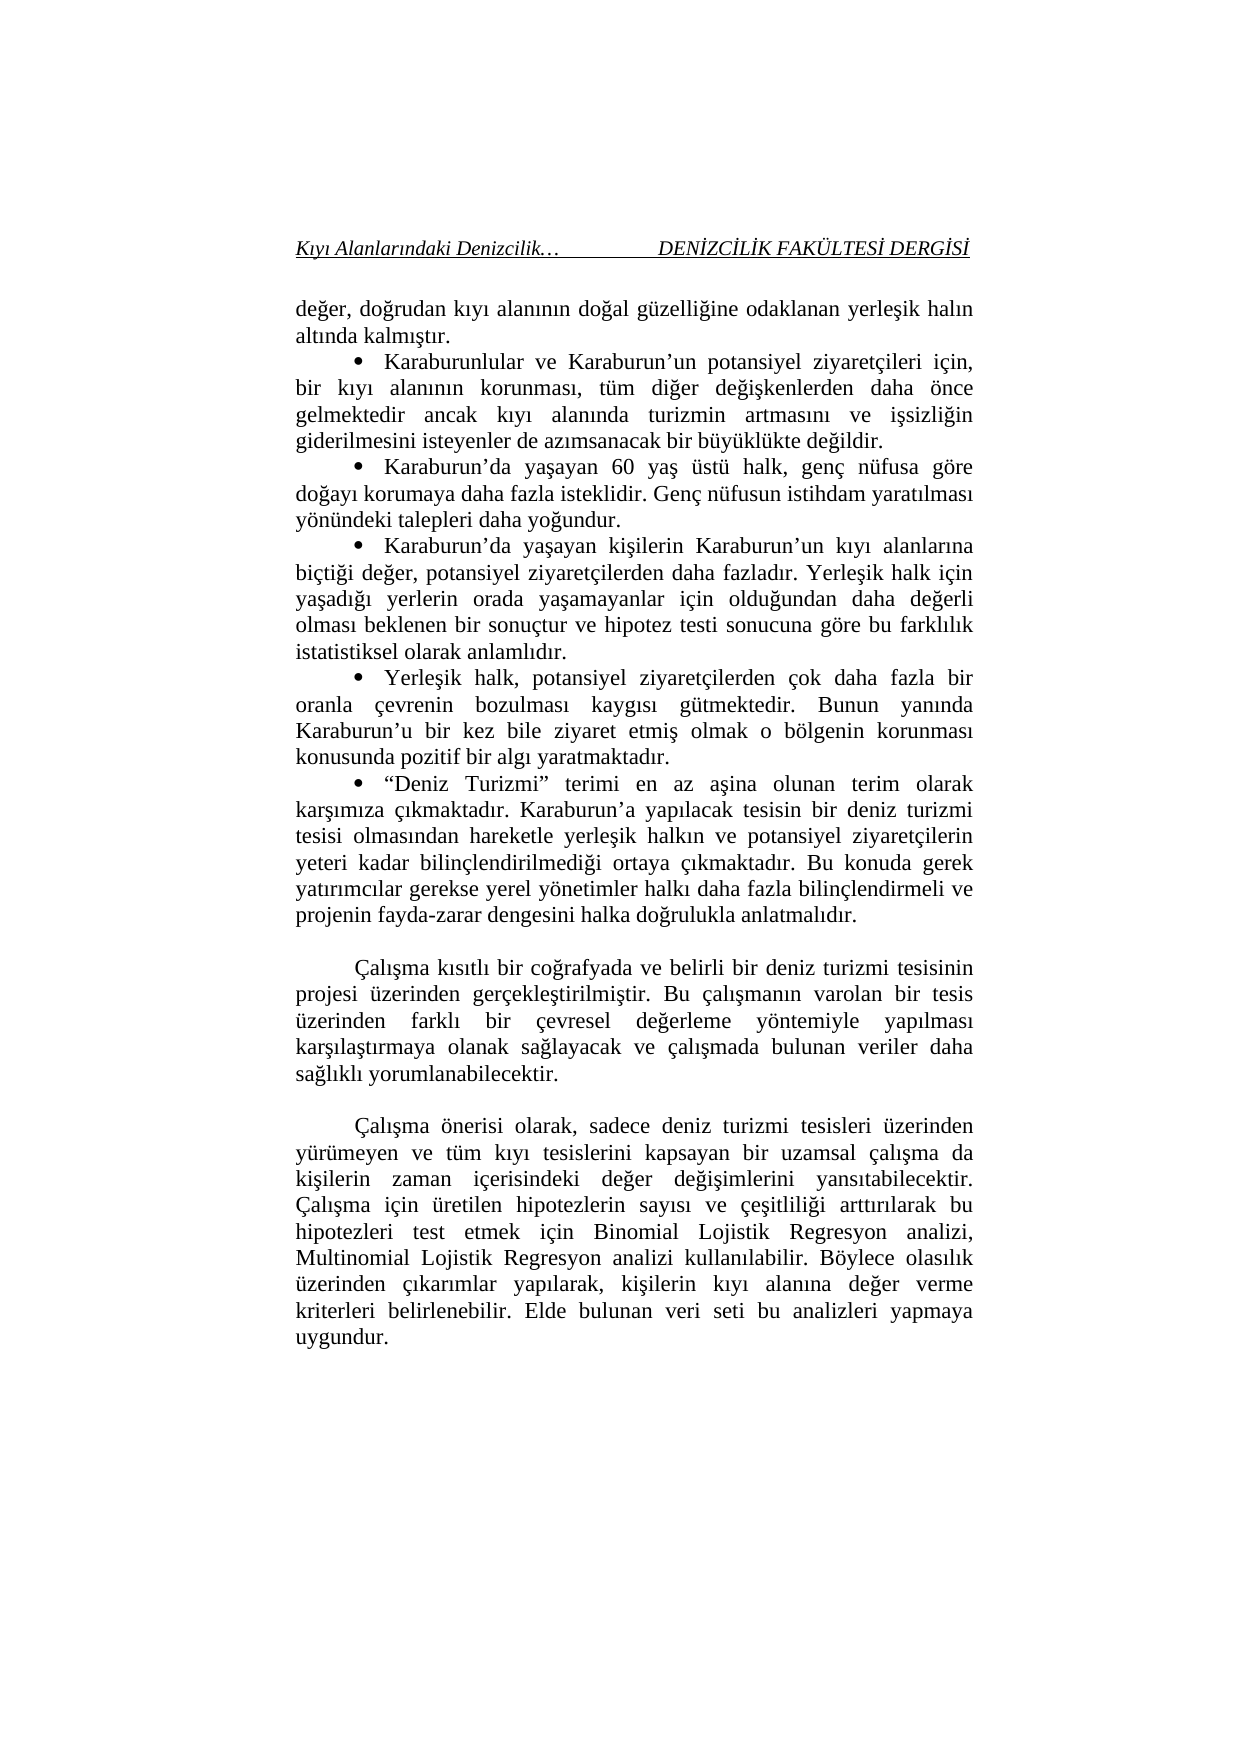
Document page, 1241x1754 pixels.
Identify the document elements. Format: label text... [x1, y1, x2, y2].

text Çalışma önerisi olarak, sadece deniz turizmi tesisleri üzerinden yürümeyen ve tüm kıyı tesislerini kapsayan bir uzamsal çalışma da kişilerin zaman içerisindeki değer değişimlerini yansıtabilecektir. Çalışma için üretilen hipotezlerin sayısı ve çeşitliliği arttırılarak bu hipotezleri test etmek için Binomial Lojistik Regresyon analizi, Multinomial Lojistik Regresyon analizi kullanılabilir. Böylece olasılık üzerinden çıkarımlar yapılarak, kişilerin kıyı alanına değer verme kriterleri belirlenebilir. Elde bulunan veri seti bu analizleri yapmaya uygundur. [295, 1112, 974, 1349]
list Karaburunlular ve Karaburun’un potansiyel ziyaretçileri için, bir kıyı alanının korunması, tüm diğer değişkenlerden daha önce gelmektedir ancak kıyı alanında turizmin artmasını ve işsizliğin giderilmesini isteyenler de azımsanacak bir büyüklükte değildir. [295, 348, 974, 453]
list Karaburun’da yaşayan 60 yaş üstü halk, genç nüfusa göre doğayı korumaya daha fazla isteklidir. Genç nüfusun istihdam yaratılması yönündeki talepleri daha yoğundur. [295, 453, 974, 532]
list Yerleşik halk, potansiyel ziyaretçilerden çok daha fazla bir oranla çevrenin bozulması kaygısı gütmektedir. Bunun yanında Karaburun’u bir kez bile ziyaret etmiş olmak o bölgenin korunması konusunda pozitif bir algı yaratmaktadır. [295, 664, 974, 770]
list Karaburun’da yaşayan kişilerin Karaburun’un kıyı alanlarına biçtiği değer, potansiyel ziyaretçilerden daha fazladır. Yerleşik halk için yaşadığı yerlerin orada yaşamayanlar için olduğundan daha değerli olması beklenen bir sonuçtur ve hipotez testi sonucuna göre bu farklılık istatistiksel olarak anlamlıdır. [295, 532, 974, 664]
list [295, 295, 974, 348]
list “Deniz Turizmi” terimi en az aşina olunan terim olarak karşımıza çıkmaktadır. Karaburun’a yapılacak tesisin bir deniz turizmi tesisi olmasından hareketle yerleşik halkın ve potansiyel ziyaretçilerin yeteri kadar bilinçlendirilmediği ortaya çıkmaktadır. Bu konuda gerek yatırımcılar gerekse yerel yönetimler halkı daha fazla bilinçlendirmeli ve projenin fayda-zarar dengesini halka doğrulukla anlatmalıdır. [295, 770, 974, 928]
text Çalışma kısıtlı bir coğrafyada ve belirli bir deniz turizmi tesisinin projesi üzerinden gerçekleştirilmiştir. Bu çalışmanın varolan bir tesis üzerinden farklı bir çevresel değerleme yöntemiyle yapılması karşılaştırmaya olanak sağlayacak ve çalışmada bulunan veriler daha sağlıklı yorumlanabilecektir. [295, 954, 974, 1086]
